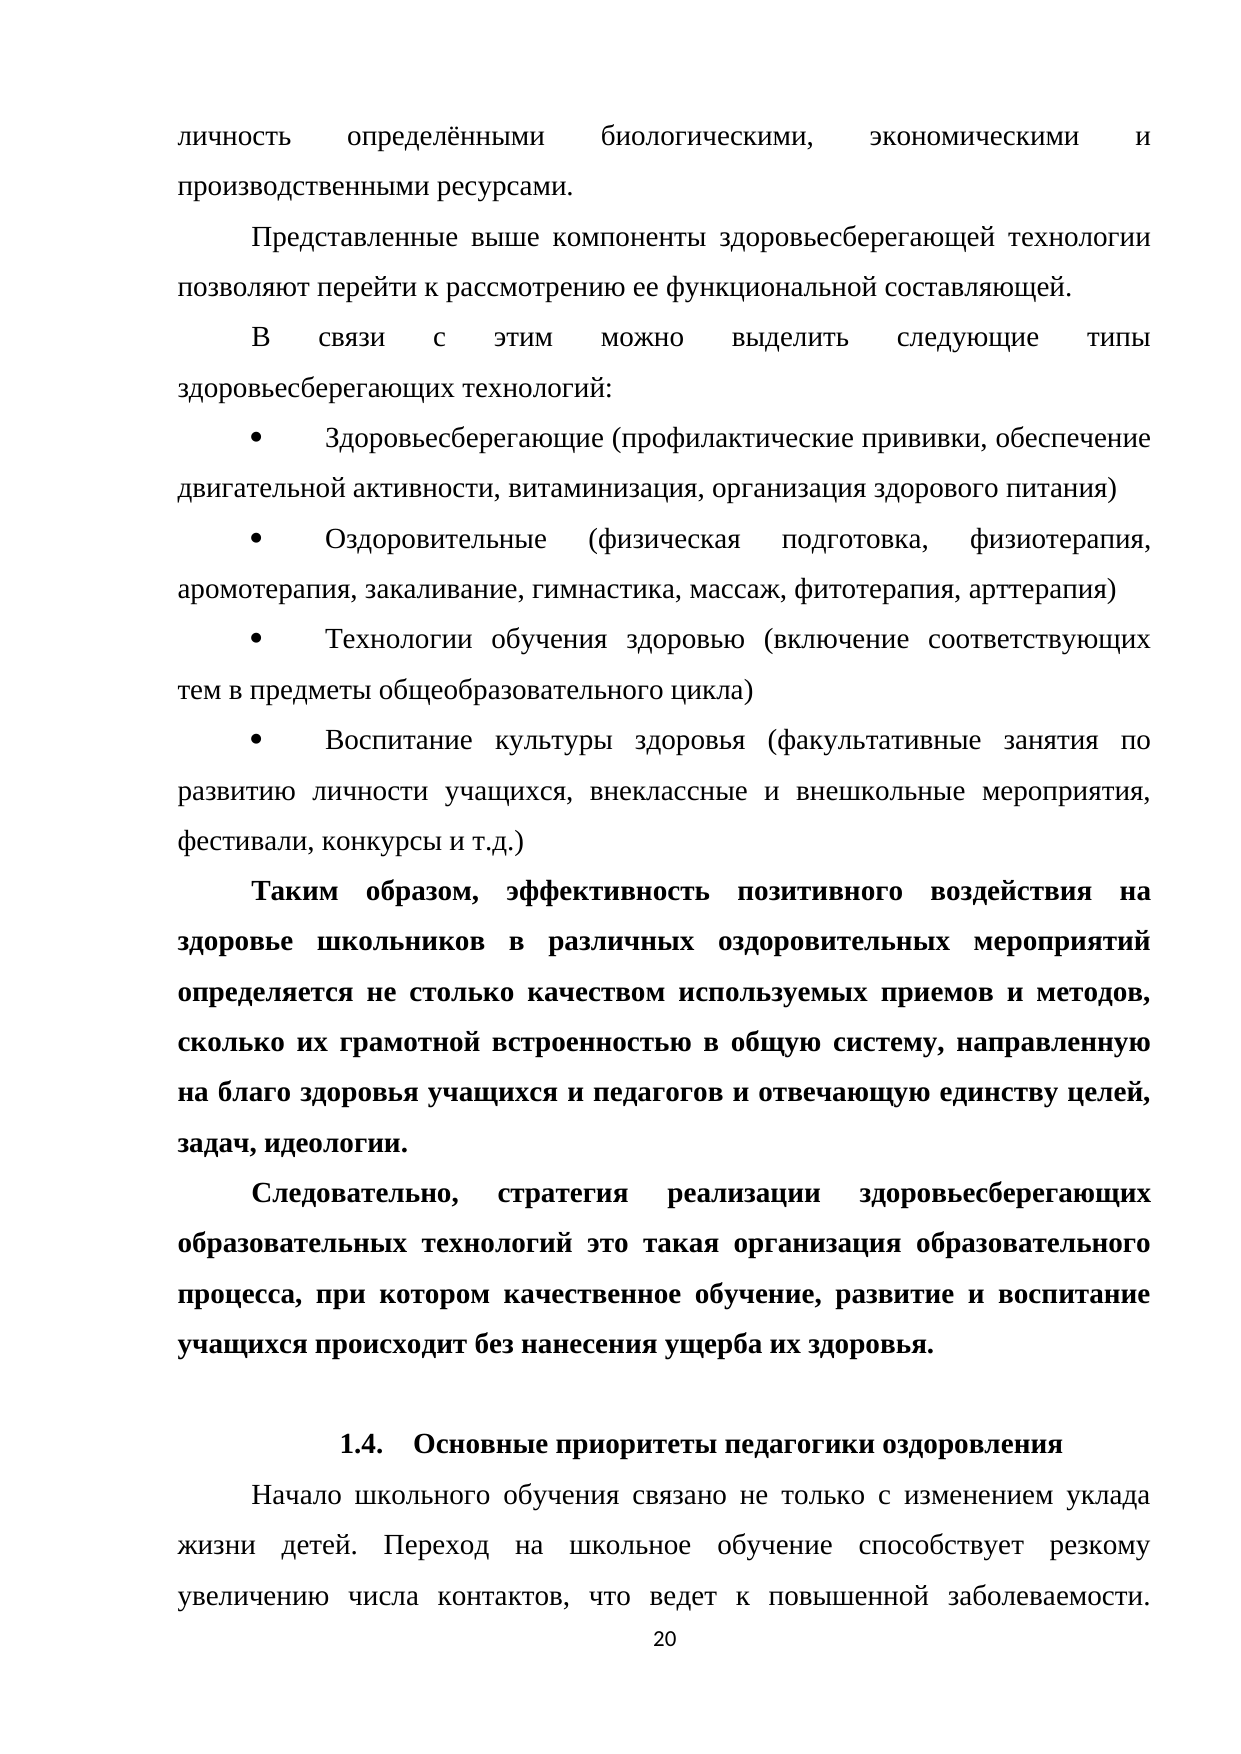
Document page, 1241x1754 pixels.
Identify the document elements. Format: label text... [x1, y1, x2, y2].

list Воспитание культуры здоровья (факультативные занятия по развитию личности учащихся, внеклассные и внешкольные мероприятия, фестивали, конкурсы и т.д.) [177, 722, 1152, 856]
list Здоровьесберегающие (профилактические прививки, обеспечение двигательной активности, витаминизация, организация здорового питания) [177, 420, 1152, 504]
list Оздоровительные (физическая подготовка, физиотерапия, аромотерапия, закаливание, гимнастика, массаж, фитотерапия, арттерапия) [177, 521, 1152, 605]
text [177, 1477, 1152, 1611]
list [177, 118, 1152, 202]
text Таким образом, эффективность позитивного воздействия на здоровье школьников в различных оздоровительных мероприятий определяется не столько качеством используемых приемов и методов, сколько их грамотной встроенностью в общую систему, направленную на благо здоровья учащихся и педагогов и отвечающую единству целей, задач, идеологии. [177, 873, 1152, 1158]
text В связи с этим можно выделить следующие типы здоровьесберегающих технологий: [177, 319, 1152, 403]
list Основные приоритеты педагогики оздоровления [177, 1427, 1152, 1460]
text Представленные выше компоненты здоровьесберегающей технологии позволяют перейти к рассмотрению ее функциональной составляющей. [177, 219, 1152, 303]
text Следовательно, стратегия реализации здоровьесберегающих образовательных технологий это такая организация образовательного процесса, при котором качественное обучение, развитие и воспитание учащихся происходит без нанесения ущерба их здоровья. [177, 1175, 1152, 1359]
list Технологии обучения здоровью (включение соответствующих тем в предметы общеобразовательного цикла) [177, 621, 1152, 705]
